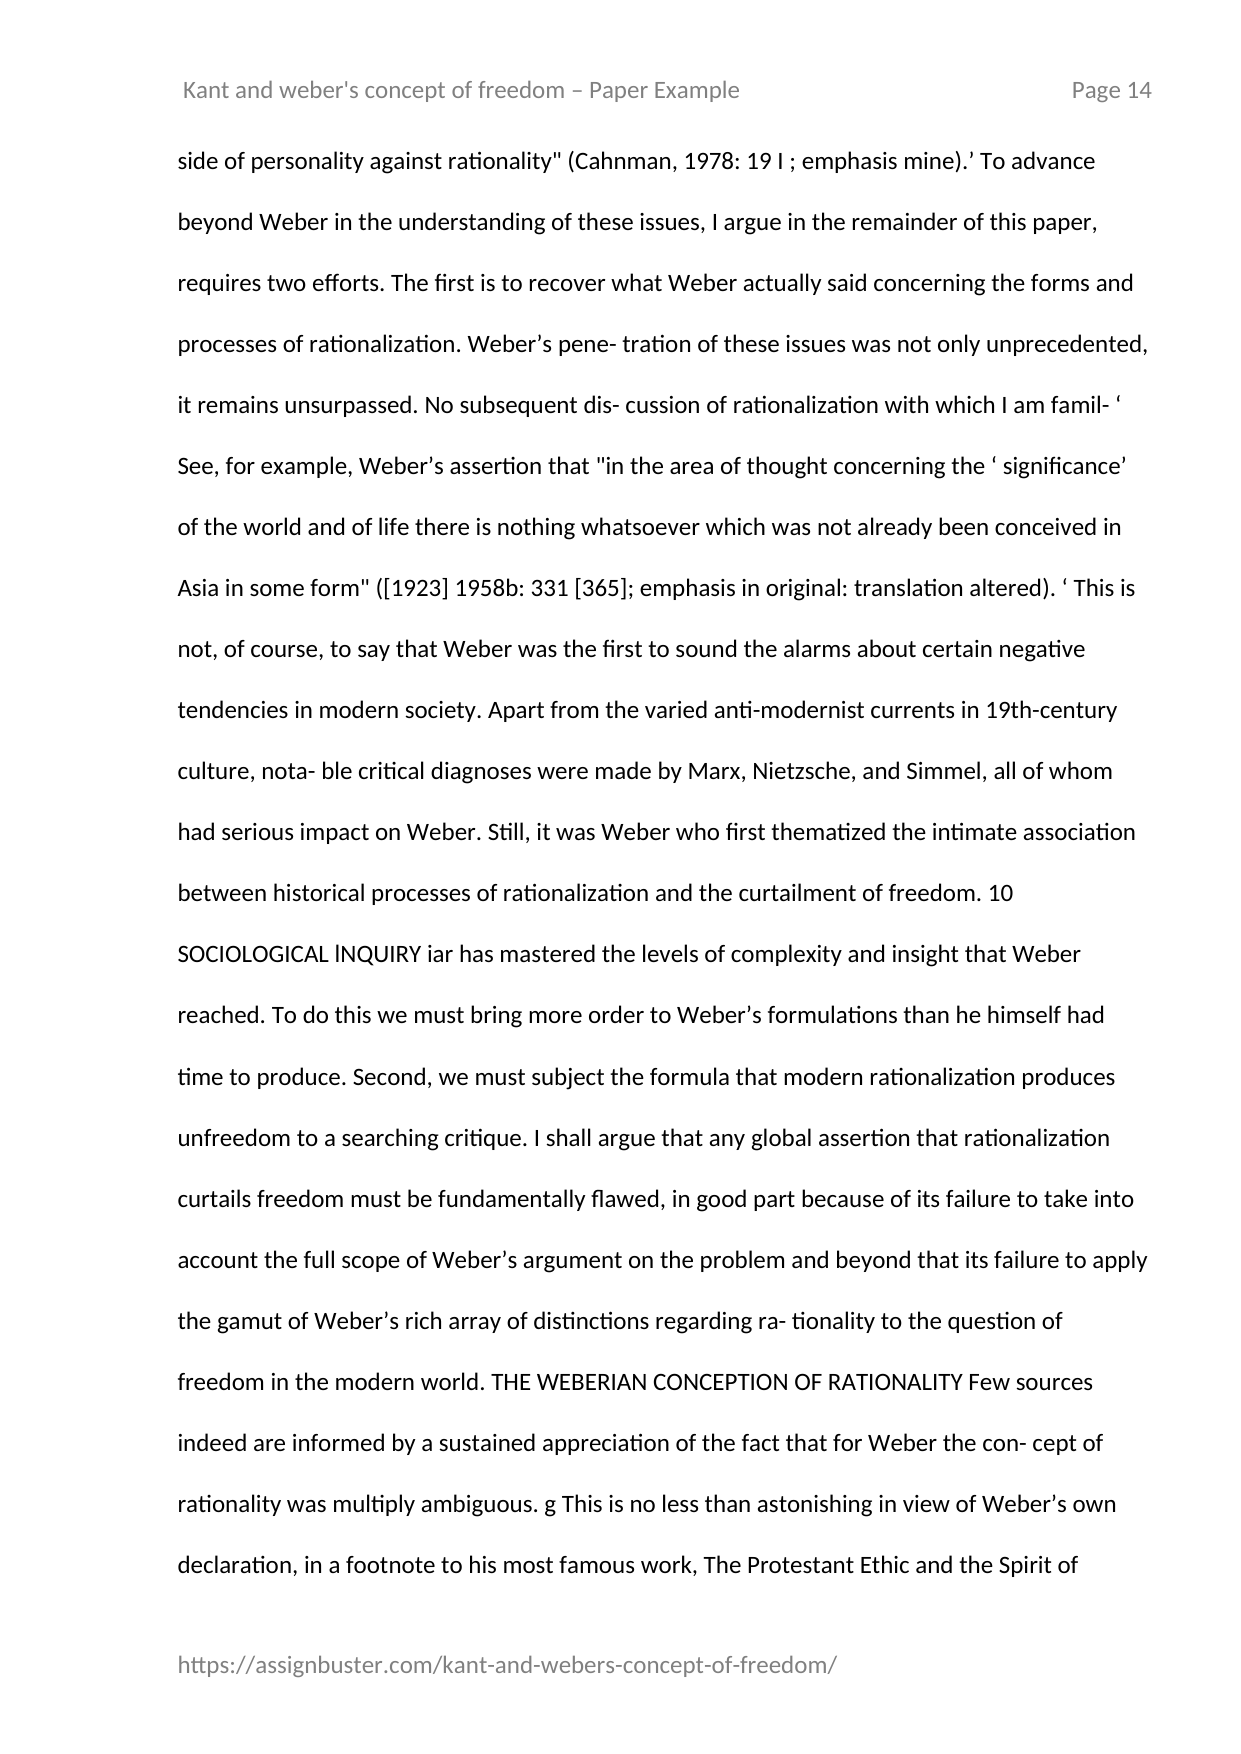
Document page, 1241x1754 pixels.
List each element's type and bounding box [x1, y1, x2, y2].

text [177, 145, 1152, 1579]
